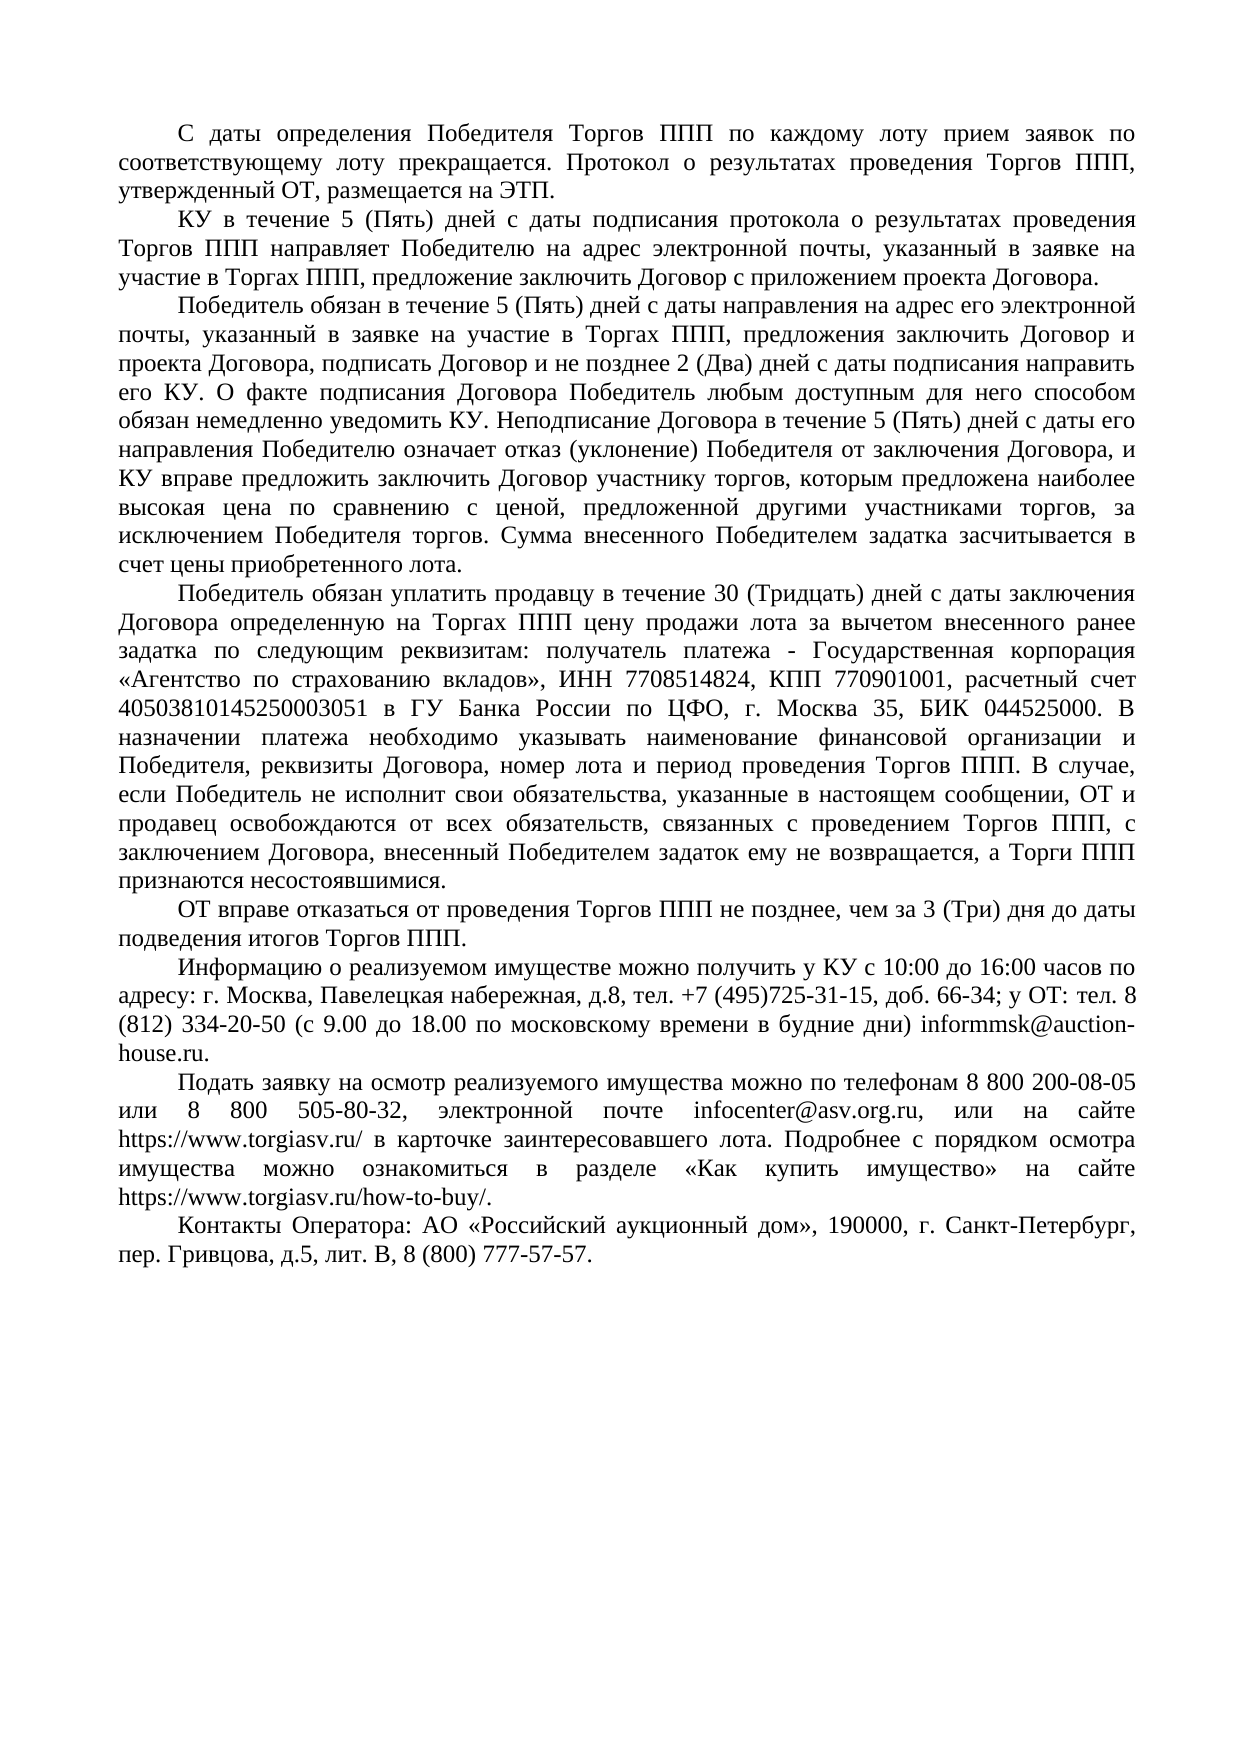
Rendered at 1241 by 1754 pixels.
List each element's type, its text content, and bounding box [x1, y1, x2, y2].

text Подать заявку на осмотр реализуемого имущества можно по телефонам 8 800 200-08-05 или 8 800 505-80-32, электронной почте infocenter@asv.org.ru, или на сайте https://www.torgiasv.ru/ в карточке заинтересовавшего лота. Подробнее с порядком осмотра имущества можно ознакомиться в разделе «Как купить имущество» на сайте https://www.torgiasv.ru/how-to-buy/. [118, 1067, 1137, 1211]
text ОТ вправе отказаться от проведения Торгов ППП не позднее, чем за 3 (Три) дня до даты подведения итогов Торгов ППП. [118, 894, 1137, 952]
text КУ в течение 5 (Пять) дней с даты подписания протокола о результатах проведения Торгов ППП направляет Победителю на адрес электронной почты, указанный в заявке на участие в Торгах ППП, предложение заключить Договор с приложением проекта Договора. [118, 204, 1137, 291]
text С даты определения Победителя Торгов ППП по каждому лоту прием заявок по соответствующему лоту прекращается. Протокол о результатах проведения Торгов ППП, утвержденный ОТ, размещается на ЭТП. [118, 118, 1137, 204]
text Контакты Оператора: АО «Российский аукционный дом», 190000, г. Санкт-Петербург, пер. Гривцова, д.5, лит. В, 8 (800) 777-57-57. [118, 1211, 1137, 1268]
text Победитель обязан уплатить продавцу в течение 30 (Тридцать) дней с даты заключения Договора определенную на Торгах ППП цену продажи лота за вычетом внесенного ранее задатка по следующим реквизитам: получатель платежа - Государственная корпорация «Агентство по страхованию вкладов», ИНН 7708514824, КПП 770901001, расчетный счет 40503810145250003051 в ГУ Банка России по ЦФО, г. Москва 35, БИК 044525000. В назначении платежа необходимо указывать наименование финансовой организации и Победителя, реквизиты Договора, номер лота и период проведения Торгов ППП. В случае, если Победитель не исполнит свои обязательства, указанные в настоящем сообщении, ОТ и продавец освобождаются от всех обязательств, связанных с проведением Торгов ППП, с заключением Договора, внесенный Победителем задаток ему не возвращается, а Торги ППП признаются несостоявшимися. [118, 578, 1137, 894]
text Информацию о реализуемом имуществе можно получить у КУ с 10:00 до 16:00 часов по адресу: г. Москва, Павелецкая набережная, д.8, тел. +7 (495)725-31-15, доб. 66-34; у ОТ: тел. 8 (812) 334-20-50 (с 9.00 до 18.00 по московскому времени в будние дни) informmsk@auction-house.ru. [118, 952, 1137, 1067]
text Победитель обязан в течение 5 (Пять) дней с даты направления на адрес его электронной почты, указанный в заявке на участие в Торгах ППП, предложения заключить Договор и проекта Договора, подписать Договор и не позднее 2 (Два) дней с даты подписания направить его КУ. О факте подписания Договора Победитель любым доступным для него способом обязан немедленно уведомить КУ. Неподписание Договора в течение 5 (Пять) дней с даты его направления Победителю означает отказ (уклонение) Победителя от заключения Договора, и КУ вправе предложить заключить Договор участнику торгов, которым предложена наиболее высокая цена по сравнению с ценой, предложенной другими участниками торгов, за исключением Победителя торгов. Сумма внесенного Победителем задатка засчитывается в счет цены приобретенного лота. [118, 291, 1137, 578]
